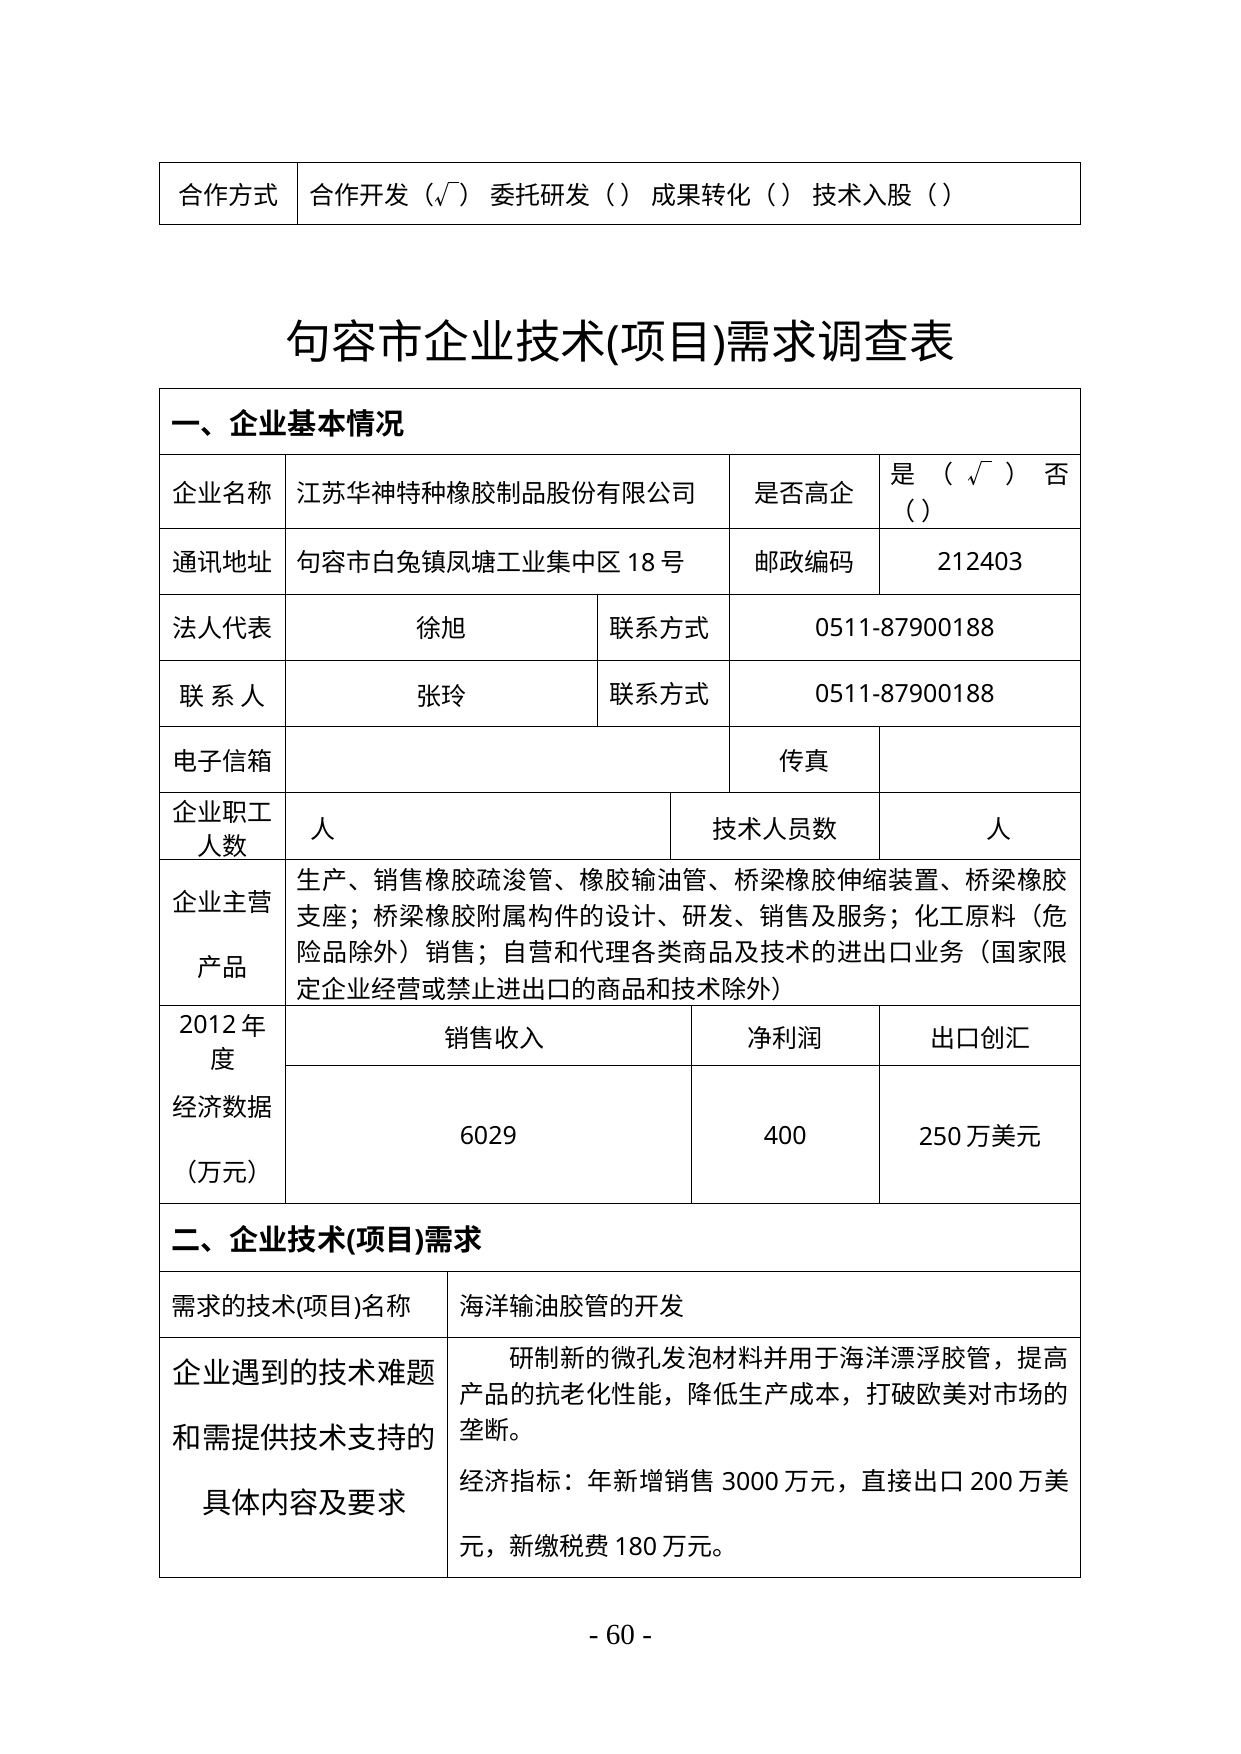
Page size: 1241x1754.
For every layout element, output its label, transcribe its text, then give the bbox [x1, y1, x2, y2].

table_cell 212403 [880, 529, 1080, 593]
table_cell 江苏华神特种橡胶制品股份有限公司 [286, 455, 729, 527]
table_cell 技术人员数 [671, 793, 879, 859]
table_cell 销售收入 [286, 1006, 691, 1065]
table_cell 传真 [730, 727, 879, 792]
table_cell 人 [286, 793, 670, 859]
table_cell 电子信箱 [160, 727, 285, 792]
table_cell 联系方式 [598, 661, 729, 726]
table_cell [160, 1338, 447, 1577]
table_cell 徐旭 [286, 595, 597, 659]
table_cell 是否高企 [730, 455, 879, 527]
table_cell 企业名称 [160, 455, 285, 527]
table_cell 企业主营产品 [160, 860, 285, 1005]
table_cell 0511-87900188 [730, 595, 1080, 659]
table_cell 需求的技术(项目)名称 [160, 1272, 447, 1337]
table_cell 二、企业技术(项目)需求 [160, 1204, 1080, 1271]
table_cell 250万美元 [880, 1066, 1080, 1203]
table_cell 张玲 [286, 661, 597, 726]
table_cell 海洋输油胶管的开发 [448, 1272, 1080, 1337]
table_cell 法人代表 [160, 595, 285, 659]
table_header 一、企业基本情况 [160, 389, 1080, 454]
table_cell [448, 1338, 1080, 1577]
table_cell 400 [692, 1066, 879, 1203]
table_cell 句容市白兔镇凤塘工业集中区18号 [286, 529, 729, 593]
table_cell 通讯地址 [160, 529, 285, 593]
table_cell 联系方式 [598, 595, 729, 659]
table_cell 联 系 人 [160, 661, 285, 726]
table_cell [286, 727, 729, 792]
table_cell 人 [880, 793, 1080, 859]
table_cell 生产、销售橡胶疏浚管、橡胶输油管、桥梁橡胶伸缩装置、桥梁橡胶支座；桥梁橡胶附属构件的设计、研发、销售及服务；化工原料（危险品除外）销售；自营和代理各类商品及技术的进出口业务（国家限定企业经营或禁止进出口的商品和技术除外） [286, 860, 1080, 1005]
table_cell 2012年度 经济数据 （万元） [160, 1006, 285, 1203]
table_cell 企业职工 人数 [160, 793, 285, 859]
table_cell 6029 [286, 1066, 691, 1203]
table_cell 净利润 [692, 1006, 879, 1065]
table_cell 合作开发（√） 委托研发（ ） 成果转化（ ） 技术入股（ ） [298, 163, 1080, 224]
table_cell 出口创汇 [880, 1006, 1080, 1065]
table_cell 0511-87900188 [730, 661, 1080, 726]
table_cell 邮政编码 [730, 529, 879, 593]
text 句容市企业技术(项目)需求调查表 [187, 290, 1053, 388]
table_cell [880, 727, 1080, 792]
table_cell 合作方式 [160, 163, 297, 224]
table_cell 是（√）否（ ） [880, 455, 1080, 527]
